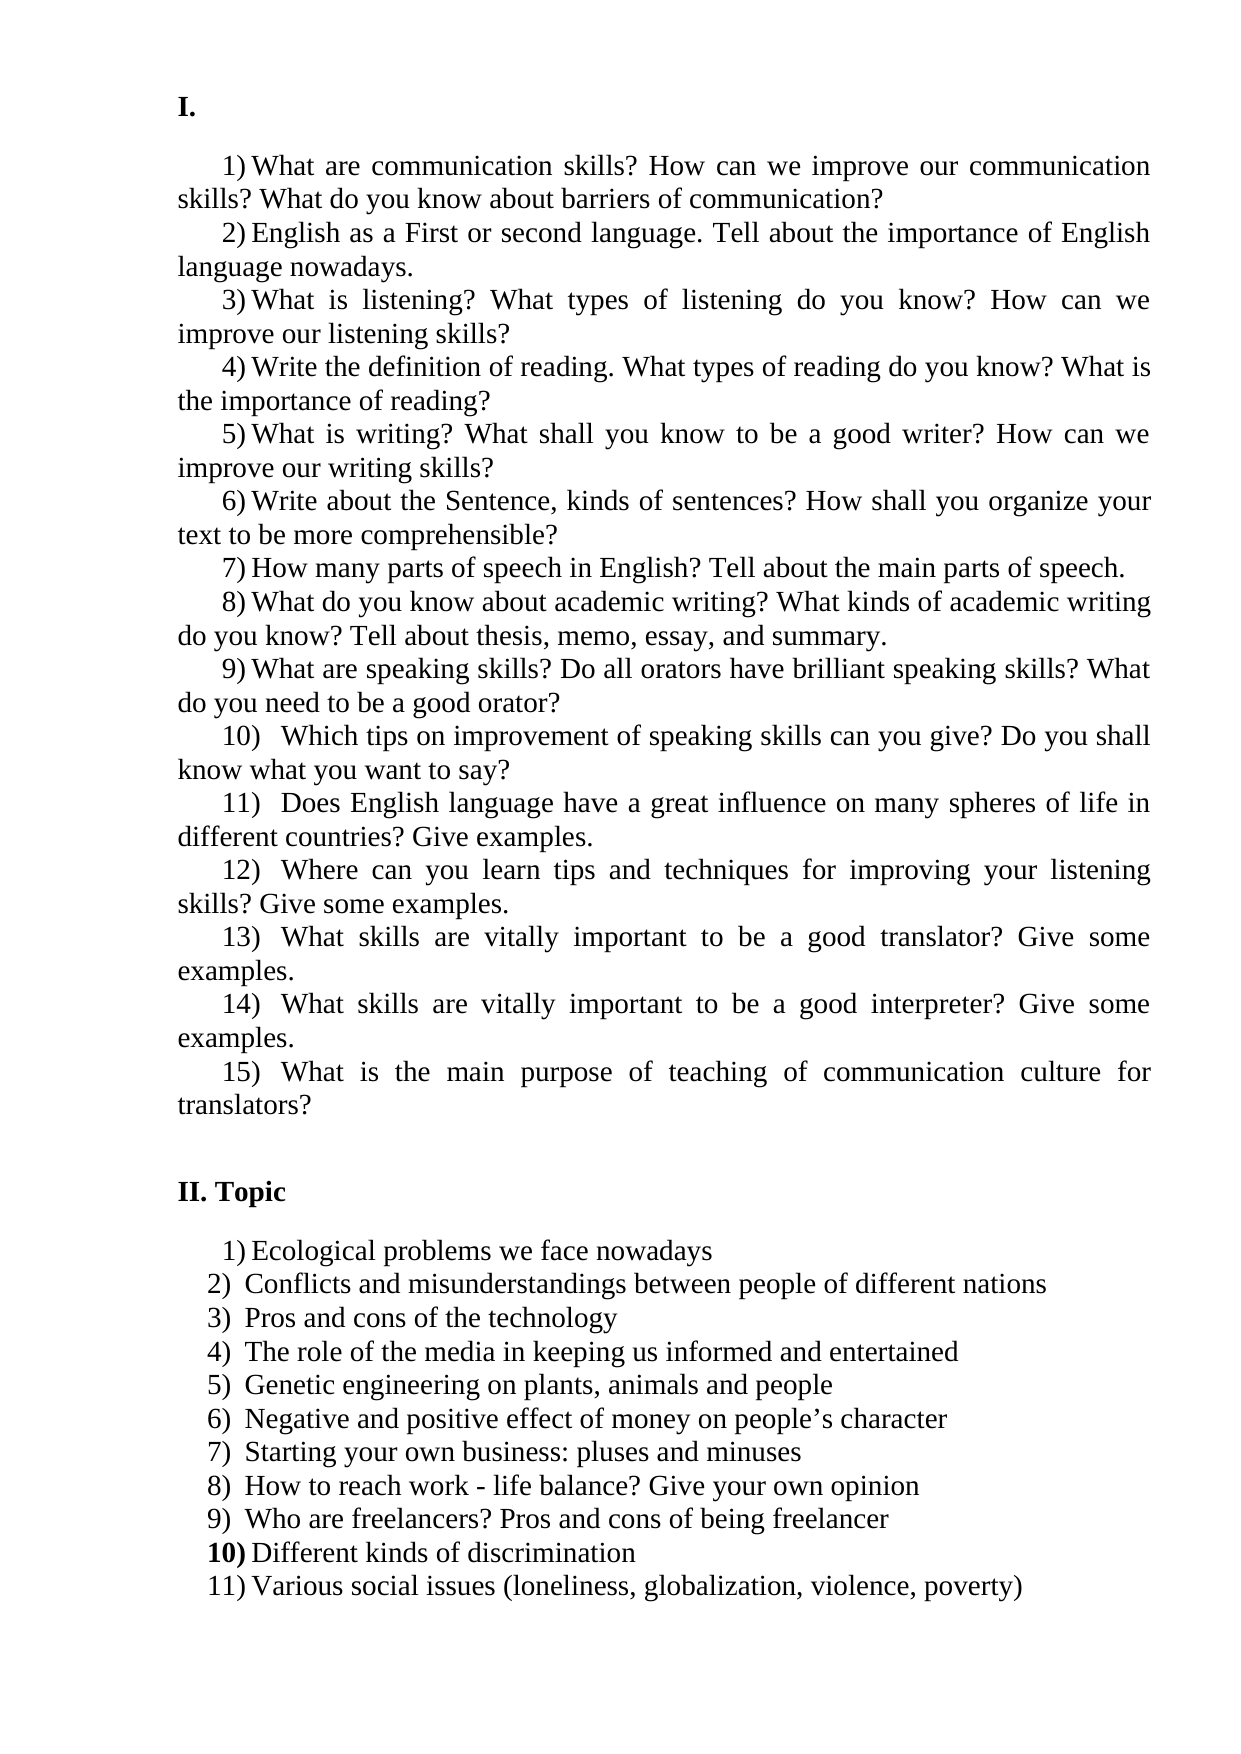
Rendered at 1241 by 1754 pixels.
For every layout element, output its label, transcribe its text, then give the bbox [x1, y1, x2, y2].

list How many parts of speech in English? Tell about the main parts of speech. [177, 551, 1152, 584]
list What are communication skills? How can we improve our communication skills? What do you know about barriers of communication? [177, 148, 1152, 215]
list What skills are vitally important to be a good interpreter? Give some examples. [177, 987, 1152, 1054]
list What are speaking skills? Do all orators have brilliant speaking skills? What do you need to be a good orator? [177, 651, 1152, 718]
list What skills are vitally important to be a good translator? Give some examples. [177, 919, 1152, 987]
list Does English language have a great influence on many spheres of life in different countries? Give examples. [177, 785, 1152, 852]
list Genetic engineering on plants, animals and people [207, 1367, 1152, 1401]
list How to reach work - life balance? Give your own opinion [207, 1468, 1152, 1501]
list Who are freelancers? Pros and cons of being freelancer [207, 1501, 1152, 1535]
list What do you know about academic writing? What kinds of academic writing do you know? Tell about thesis, memo, essay, and summary. [177, 584, 1152, 651]
list Where can you learn tips and techniques for improving your listening skills? Give some examples. [177, 852, 1152, 919]
list Ecological problems we face nowadays [177, 1233, 1152, 1267]
text II. Topic [177, 1174, 1152, 1207]
list What is writing? What shall you know to be a good writer? How can we improve our writing skills? [177, 416, 1152, 483]
list Negative and positive effect of money on people’s character [207, 1401, 1152, 1434]
list The role of the media in keeping us informed and entertained [207, 1334, 1152, 1367]
list Various social issues (loneliness, globalization, violence, poverty) [207, 1568, 1152, 1602]
list Conflicts and misunderstandings between people of different nations [207, 1267, 1152, 1300]
list Write the definition of reading. What types of reading do you know? What is the importance of reading? [177, 349, 1152, 416]
list English as a First or second language. Tell about the importance of English language nowadays. [177, 215, 1152, 282]
list Pros and cons of the technology [207, 1300, 1152, 1334]
list What is listening? What types of listening do you know? How can we improve our listening skills? [177, 282, 1152, 349]
list Different kinds of discrimination [207, 1535, 1152, 1568]
list Starting your own business: pluses and minuses [207, 1434, 1152, 1468]
list Write about the Sentence, kinds of sentences? How shall you organize your text to be more comprehensible? [177, 483, 1152, 551]
list What is the main purpose of teaching of communication culture for translators? [177, 1054, 1152, 1121]
text I. [177, 89, 1152, 122]
list Which tips on improvement of speaking skills can you give? Do you shall know what you want to say? [177, 718, 1152, 785]
